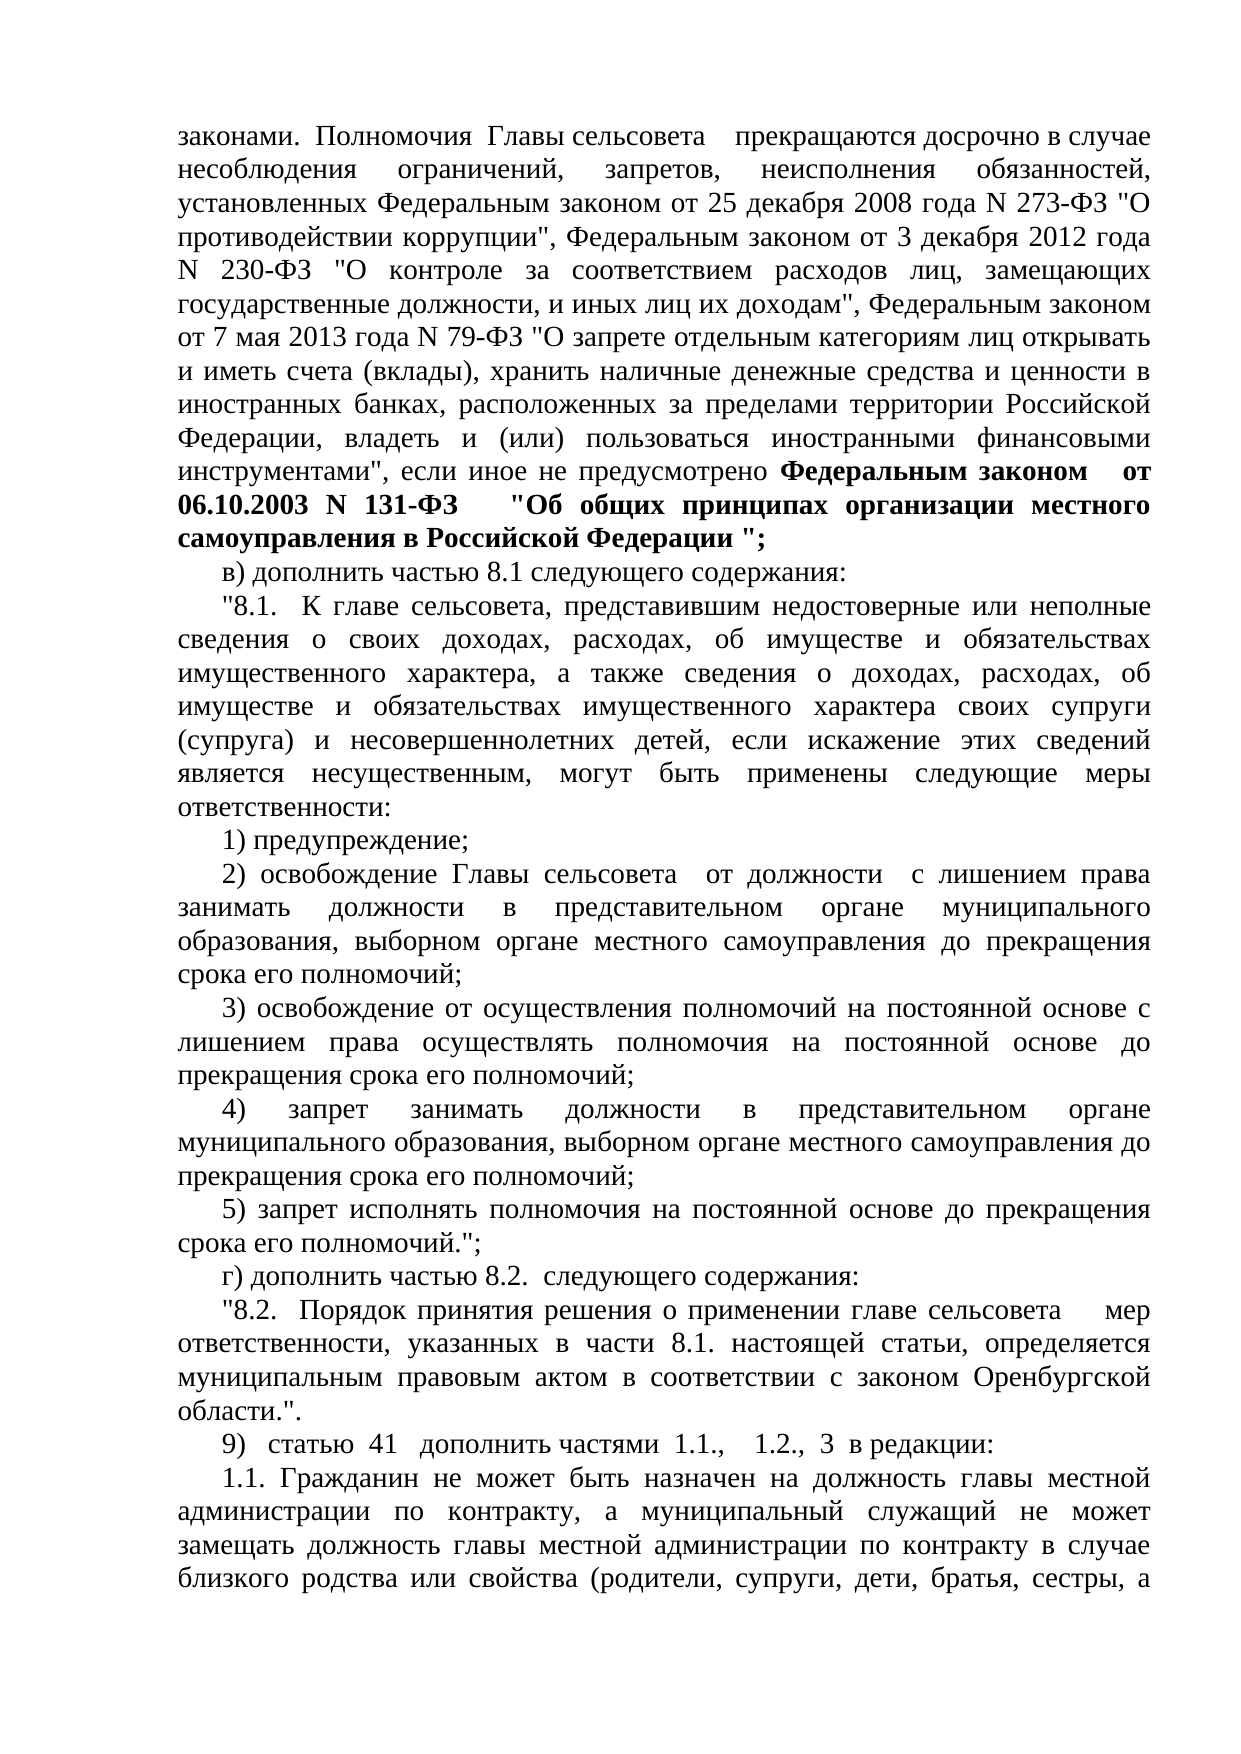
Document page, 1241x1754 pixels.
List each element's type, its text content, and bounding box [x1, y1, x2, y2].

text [177, 118, 1152, 554]
text 5) запрет исполнять полномочия на постоянной основе до прекращения срока его полномочий."; [177, 1191, 1152, 1258]
text "8.2. Порядок принятия решения о применении главе сельсовета мер ответственности, указанных в части 8.1. настоящей статьи, определяется муниципальным правовым актом в соответствии с законом Оренбургской области.". [177, 1292, 1152, 1426]
text 3) освобождение от осуществления полномочий на постоянной основе с лишением права осуществлять полномочия на постоянной основе до прекращения срока его полномочий; [177, 990, 1152, 1091]
text г) дополнить частью 8.2. следующего содержания: [177, 1258, 1152, 1292]
text 1) предупреждение; [177, 822, 1152, 856]
text 4) запрет занимать должности в представительном органе муниципального образования, выборном органе местного самоуправления до прекращения срока его полномочий; [177, 1091, 1152, 1191]
text в) дополнить частью 8.1 следующего содержания: [177, 554, 1152, 588]
text 9) статью 41 дополнить частями 1.1., 1.2., 3 в редакции: [177, 1426, 1152, 1460]
text 2) освобождение Главы сельсовета от должности с лишением права занимать должности в представительном органе муниципального образования, выборном органе местного самоуправления до прекращения срока его полномочий; [177, 856, 1152, 990]
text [177, 1460, 1152, 1594]
text "8.1. К главе сельсовета, представившим недостоверные или неполные сведения о своих доходах, расходах, об имуществе и обязательствах имущественного характера, а также сведения о доходах, расходах, об имуществе и обязательствах имущественного характера своих супруги (супруга) и несовершеннолетних детей, если искажение этих сведений является несущественным, могут быть применены следующие меры ответственности: [177, 588, 1152, 822]
